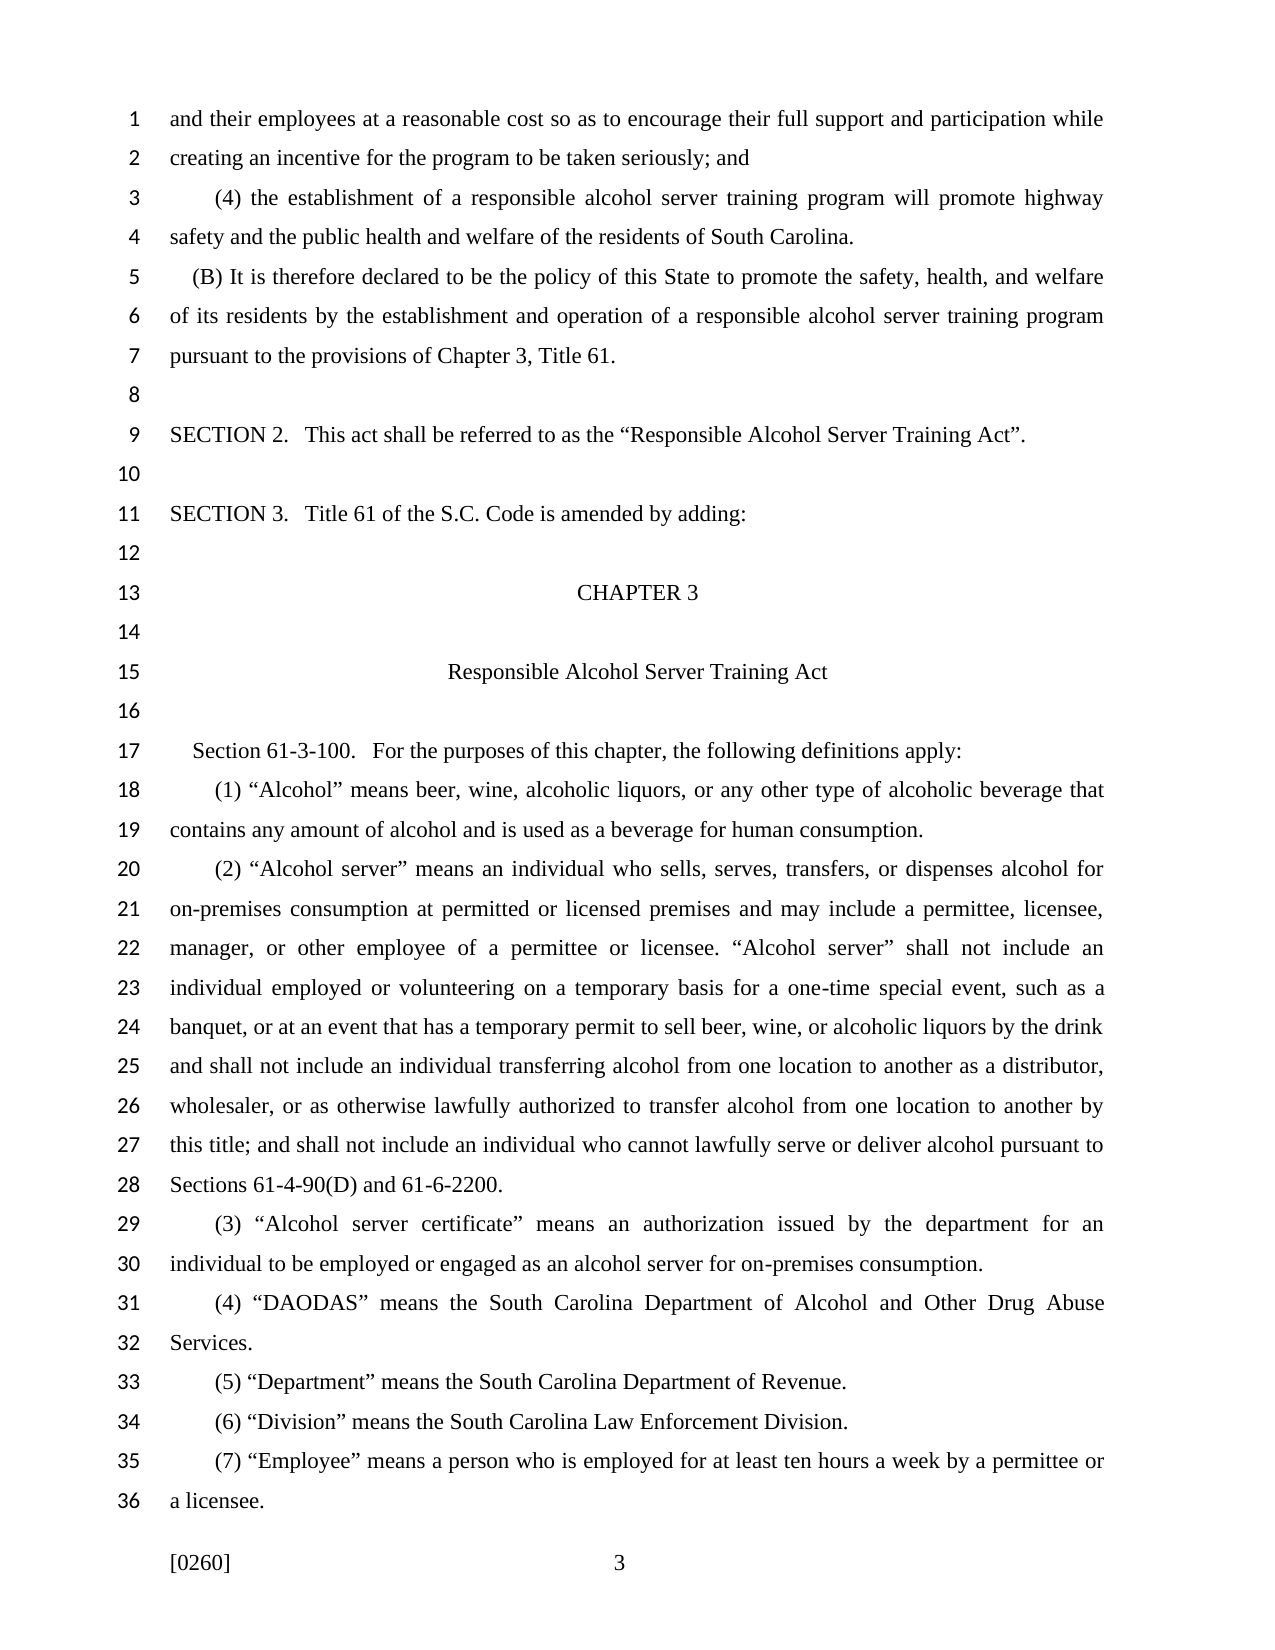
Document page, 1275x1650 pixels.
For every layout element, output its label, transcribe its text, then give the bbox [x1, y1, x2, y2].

text (2) “Alcohol server” means an individual who sells, serves, transfers, or dispenses alcohol for on‑premises consumption at permitted or licensed premises and may include a permittee, licensee, manager, or other employee of a permittee or licensee. “Alcohol server” shall not include an individual employed or volunteering on a temporary basis for a one‑time special event, such as a banquet, or at an event that has a temporary permit to sell beer, wine, or alcoholic liquors by the drink and shall not include an individual transferring alcohol from one location to another as a distributor, wholesaler, or as otherwise lawfully authorized to transfer alcohol from one location to another by this title; and shall not include an individual who cannot lawfully serve or deliver alcohol pursuant to Sections 61‑4‑90(D) and 61‑6‑2200. [169, 855, 1106, 1197]
text (B) It is therefore declared to be the policy of this State to promote the safety, health, and welfare of its residents by the establishment and operation of a responsible alcohol server training program pursuant to the provisions of Chapter 3, Title 61. [169, 263, 1106, 368]
text (3) “Alcohol server certificate” means an authorization issued by the department for an individual to be employed or engaged as an alcohol server for on‑premises consumption. [169, 1210, 1106, 1276]
text SECTION 3. Title 61 of the S.C. Code is amended by adding: [169, 500, 1106, 526]
text Section 61‑3‑100. For the purposes of this chapter, the following definitions apply: [169, 737, 1106, 763]
text (7) “Employee” means a person who is employed for at least ten hours a week by a permittee or a licensee. [169, 1447, 1106, 1513]
text CHAPTER 3 [169, 579, 1106, 605]
text SECTION 2. This act shall be referred to as the “Responsible Alcohol Server Training Act”. [169, 421, 1106, 447]
text (1) “Alcohol” means beer, wine, alcoholic liquors, or any other type of alcoholic beverage that contains any amount of alcohol and is used as a beverage for human consumption. [169, 776, 1106, 842]
text (4) “DAODAS” means the South Carolina Department of Alcohol and Other Drug Abuse Services. [169, 1289, 1106, 1355]
text Responsible Alcohol Server Training Act [169, 658, 1106, 684]
text (4) the establishment of a responsible alcohol server training program will promote highway safety and the public health and welfare of the residents of South Carolina. [169, 184, 1106, 250]
text (6) “Division” means the South Carolina Law Enforcement Division. [169, 1408, 1106, 1434]
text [169, 105, 1106, 171]
text (5) “Department” means the South Carolina Department of Revenue. [169, 1368, 1106, 1395]
